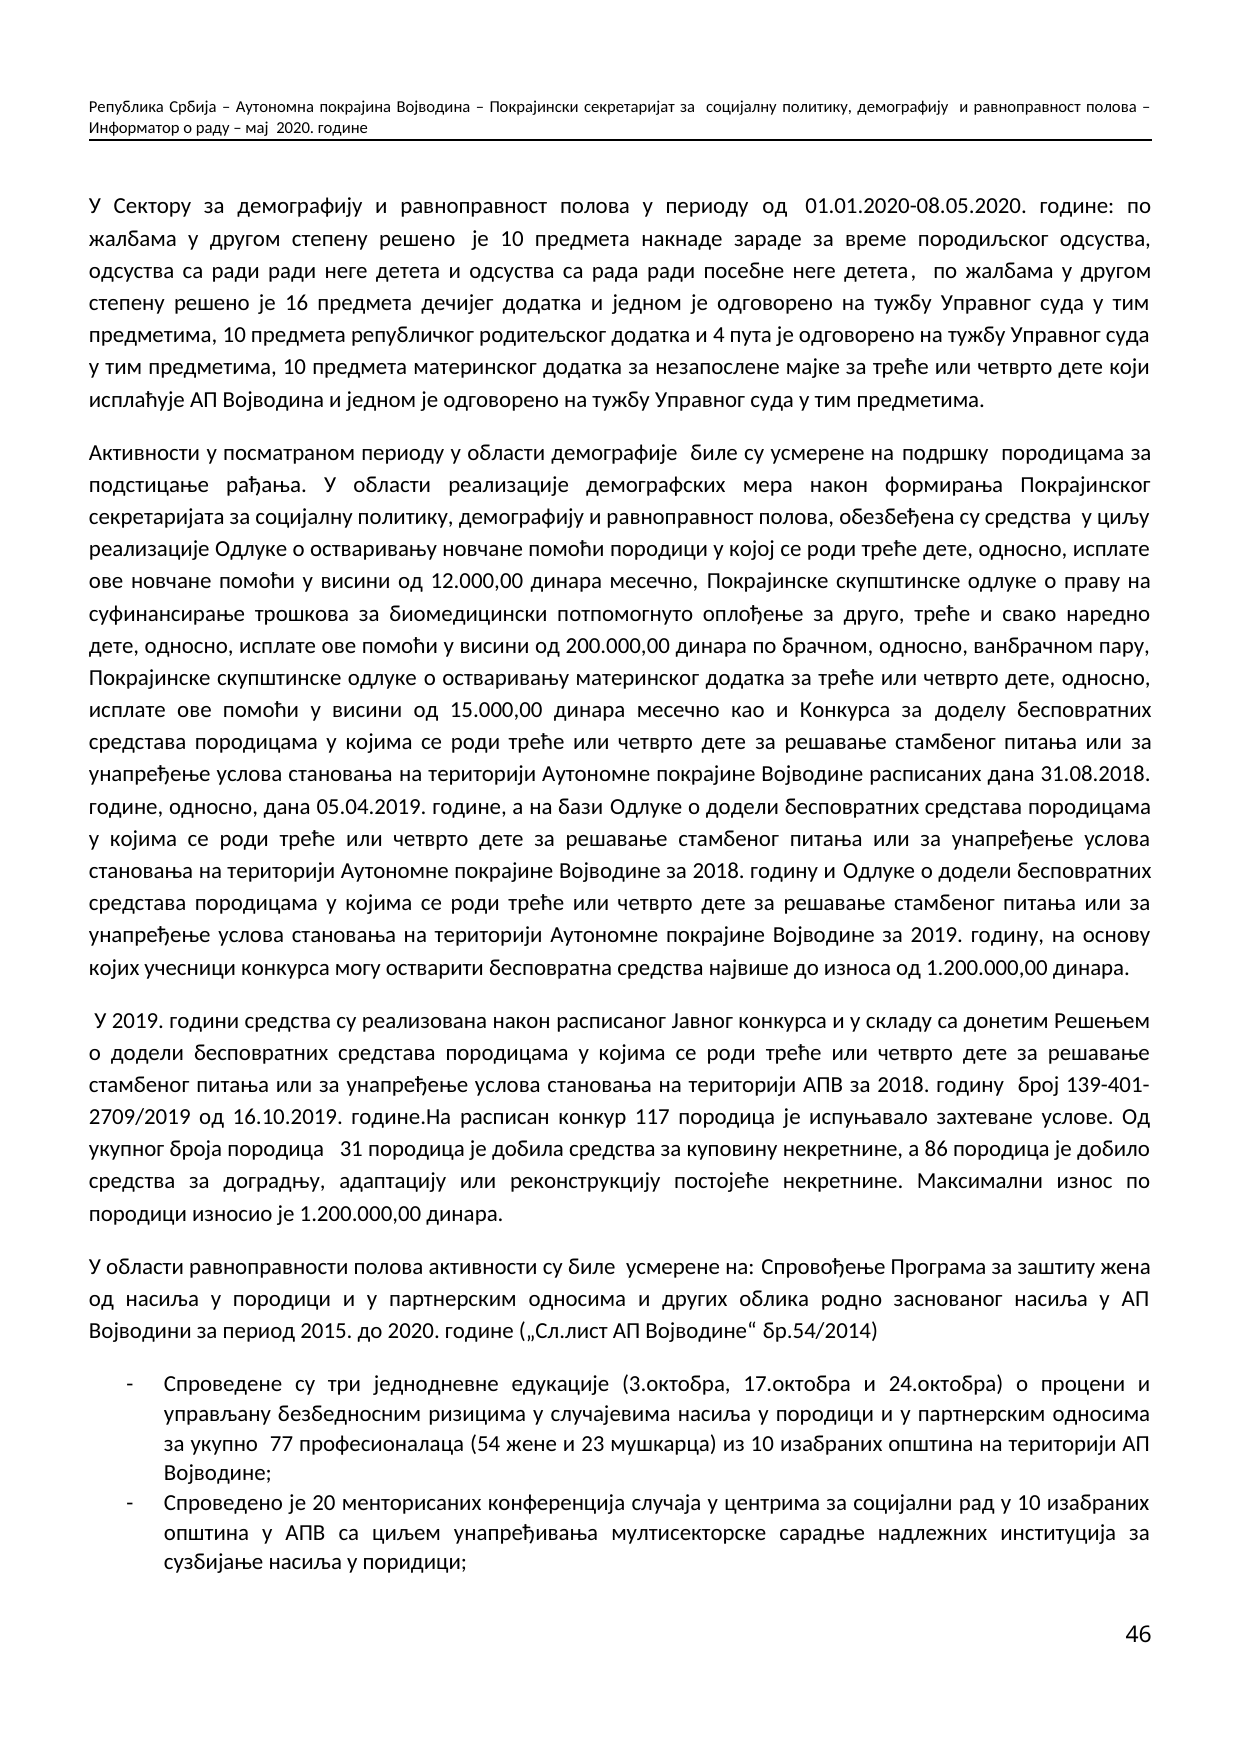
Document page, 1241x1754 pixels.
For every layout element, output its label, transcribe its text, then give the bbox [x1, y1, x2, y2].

text У 2019. години средства су реализована након расписаног Јавног конкурса и у складу са донетим Решењем о додели бесповратних средстава породицама у којима се роди треће или четврто дете за решавање стамбеног питања или за унапређење услова становања на територији АПВ за 2018. годину број 139-401- 2709/2019 од 16.10.2019. године.На расписан конкур 117 породица је испуњавало захтеване услове. Од укупног броја породица 31 породица је добила средства за куповину некретнине, а 86 породица је добило средства за доградњу, адаптацију или реконструкцију постојеће некретнине. Максимални износ по породици износио је 1.200.000,00 динара. [89, 1006, 1152, 1227]
list Спроведене су три једнодневне едукације (3.октобра, 17.октобра и 24.октобра) о процени и управљану безбедносним ризицима у случајевима насиља у породици и у партнерским односима за укупно 77 професионалаца (54 жене и 23 мушкарца) из 10 изабраних општина на територији АП Војводине; [126, 1369, 1152, 1486]
list Спроведено је 20 менторисаних конференција случаја у центрима за социјални рад у 10 изабраних општина у АПВ са циљем унапређивања мултисекторске сарадње надлежних институција за сузбијање насиља у поридици; [126, 1488, 1152, 1575]
text У Сектору за демографију и равноправност полова у периоду од 01.01.2020-08.05.2020. године: по жалбама у другом степену решенo је 10 предметa накнаде зараде за време породиљског одсуства, одсуства са ради ради неге детета и одсуства са рада ради посебне неге детета, по жалбама у другом степену решено је 16 предмета дечијег додатка и једном је одговорено на тужбу Управног суда у тим предметима, 10 предмета републичког родитељског додатка и 4 пута је одговорено на тужбу Управног суда у тим предметима, 10 предмета материнског додатка за незапослене мајке за треће или четврто дете који исплаћује АП Војводина и једном је одговорено на тужбу Управног суда у тим предметима. [89, 192, 1152, 413]
text У области равноправности полова активности су биле усмерене на: Спровођење Програма за заштиту жена од насиља у породици и у партнерским односима и других облика родно заснованог насиља у АП Војводини за период 2015. до 2020. године („Сл.лист АП Војводине“ бр.54/2014) [89, 1252, 1152, 1344]
text Aктивности у посматраном периоду у области демографије биле су усмерене на подршку породицама за подстицање рађања. У области реализације демографских мера након формирања Покрајинског секретаријата за социјалну политику, демографију и равноправност полова, обезбеђена су средства у циљу реализације Одлуке о остваривању новчане помоћи породици у којој се роди треће дете, односно, исплате ове новчане помоћи у висини од 12.000,00 динара месечно, Покрајинске скупштинске одлуке о праву на суфинансирање трошкова за биомедицински потпомогнуто оплођење за друго, треће и свако наредно дете, односно, исплате ове помоћи у висини од 200.000,00 динара по брачном, односно, ванбрачном пару, Покрајинске скупштинске одлуке о остваривању материнског додатка за треће или четврто дете, односно, исплате ове помоћи у висини од 15.000,00 динара месечно као и Конкурса за доделу бесповратних средстава породицама у којима се роди треће или четврто дете за решавање стамбеног питања или за унапређење услова становања на територији Аутономне покрајине Војводине расписаних дана 31.08.2018. године, односно, дана 05.04.2019. године, а на бази Одлуке о додели бесповратних средстава породицама у којима се роди треће или четврто дете за решавање стамбеног питања или за унапређење услова становања на територији Аутономне покрајине Војводине за 2018. годину и Одлуке о додели бесповратних средстава породицама у којима се роди треће или четврто дете за решавање стамбеног питања или за унапређење услова становања на територији Аутономне покрајине Војводине за 2019. годину, на основу којих учесници конкурса могу остварити бесповратна средства највише до износа од 1.200.000,00 динара. [89, 438, 1152, 981]
